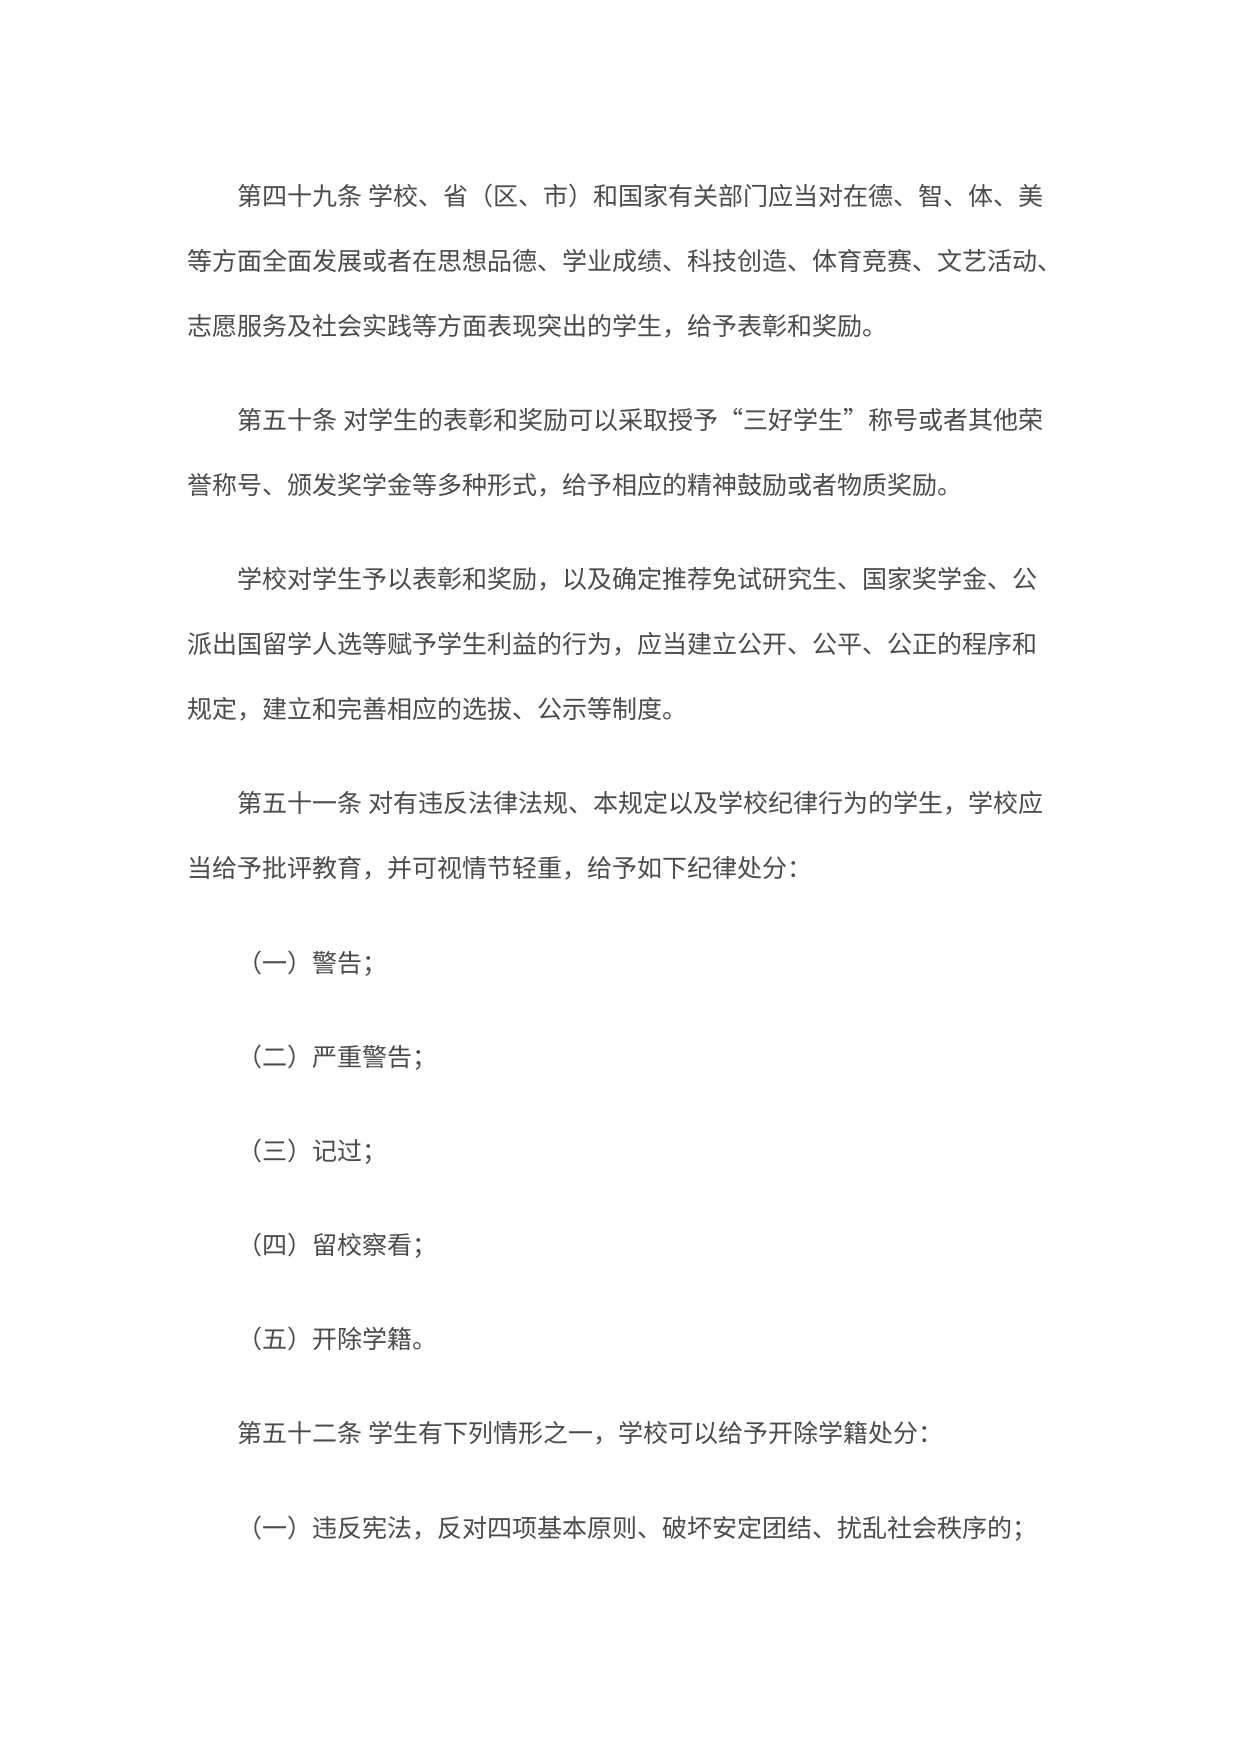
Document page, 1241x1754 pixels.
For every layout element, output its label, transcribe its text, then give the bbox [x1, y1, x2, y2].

text （一）违反宪法，反对四项基本原则、破坏安定团结、扰乱社会秩序的； [187, 1494, 1053, 1559]
text （二）严重警告； [187, 1023, 1053, 1088]
text 学校对学生予以表彰和奖励，以及确定推荐免试研究生、国家奖学金、公派出国留学人选等赋予学生利益的行为，应当建立公开、公平、公正的程序和规定，建立和完善相应的选拔、公示等制度。 [187, 545, 1053, 740]
text 第五十条 对学生的表彰和奖励可以采取授予“三好学生”称号或者其他荣誉称号、颁发奖学金等多种形式，给予相应的精神鼓励或者物质奖励。 [187, 386, 1053, 516]
text 第五十一条 对有违反法律法规、本规定以及学校纪律行为的学生，学校应当给予批评教育，并可视情节轻重，给予如下纪律处分： [187, 769, 1053, 899]
text （三）记过； [187, 1117, 1053, 1182]
text （一）警告； [187, 929, 1053, 994]
text （四）留校察看； [187, 1211, 1053, 1276]
text 第四十九条 学校、省（区、市）和国家有关部门应当对在德、智、体、美等方面全面发展或者在思想品德、学业成绩、科技创造、体育竞赛、文艺活动、志愿服务及社会实践等方面表现突出的学生，给予表彰和奖励。 [187, 162, 1053, 357]
text 第五十二条 学生有下列情形之一，学校可以给予开除学籍处分： [187, 1399, 1053, 1464]
text （五）开除学籍。 [187, 1305, 1053, 1370]
